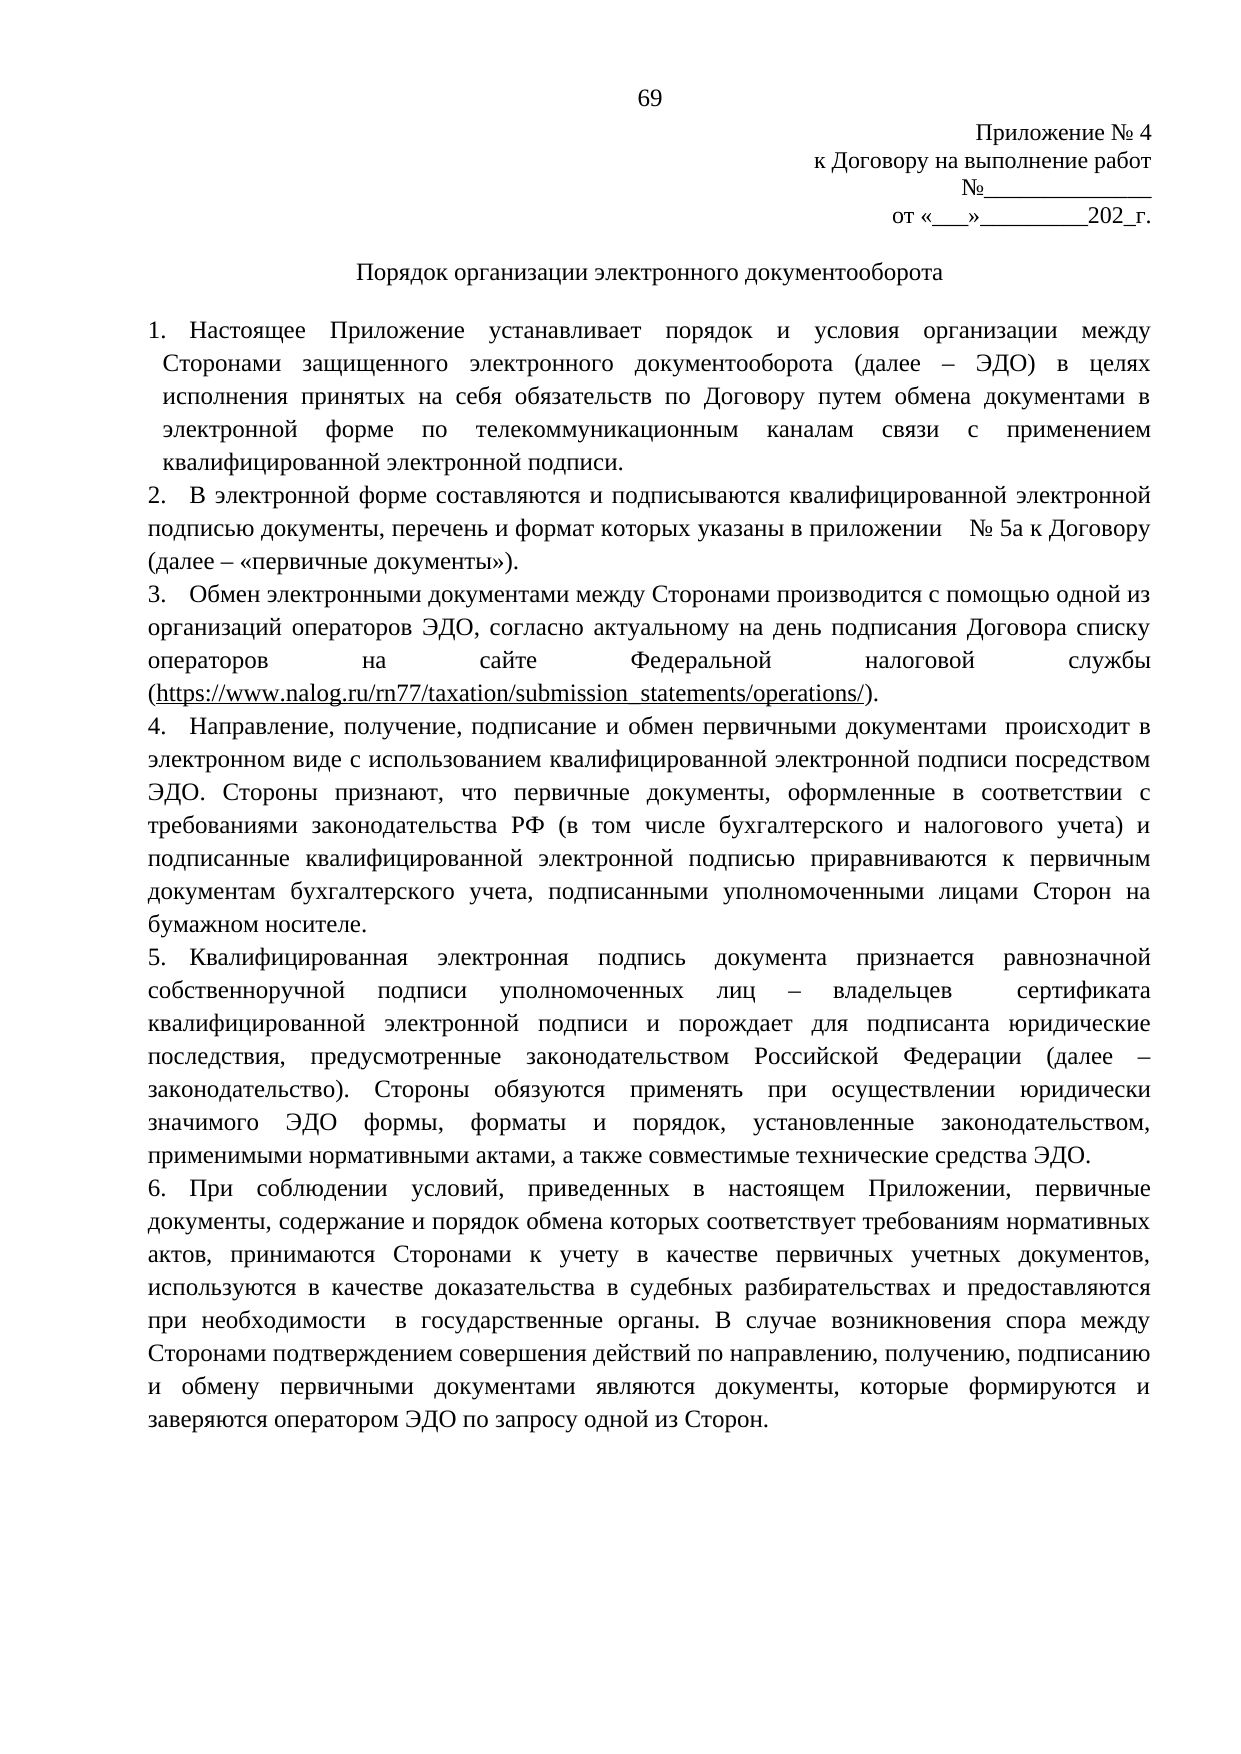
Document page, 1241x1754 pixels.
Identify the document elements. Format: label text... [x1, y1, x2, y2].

list Настоящее Приложение устанавливает порядок и условия организации между Сторонами защищенного электронного документооборота (далее – ЭДО) в целях исполнения принятых на себя обязательств по Договору путем обмена документами в электронной форме по телекоммуникационным каналам связи с применением квалифицированной электронной подписи. [148, 315, 1152, 476]
list При соблюдении условий, приведенных в настоящем Приложении, первичные документы, содержание и порядок обмена которых соответствует требованиям нормативных актов, принимаются Сторонами к учету в качестве первичных учетных документов, используются в качестве доказательства в судебных разбирательствах и предоставляются при необходимости в государственные органы. В случае возникновения спора между Сторонами подтверждением совершения действий по направлению, получению, подписанию и обмену первичными документами являются документы, которые формируются и заверяются оператором ЭДО по запросу одной из Сторон. [148, 1173, 1152, 1433]
text к Договору на выполнение работ [148, 146, 1152, 173]
list Квалифицированная электронная подпись документа признается равнозначной собственноручной подписи уполномоченных лиц – владельцев сертификата квалифицированной электронной подписи и порождает для подписанта юридические последствия, предусмотренные законодательством Российской Федерации (далее – законодательство). Стороны обязуются применять при осуществлении юридически значимого ЭДО формы, форматы и порядок, установленные законодательством, применимыми нормативными актами, а также совместимые технические средства ЭДО. [148, 942, 1152, 1169]
list Направление, получение, подписание и обмен первичными документами происходит в электронном виде с использованием квалифицированной электронной подписи посредством ЭДО. Стороны признают, что первичные документы, оформленные в соответствии с требованиями законодательства РФ (в том числе бухгалтерского и налогового учета) и подписанные квалифицированной электронной подписью приравниваются к первичным документам бухгалтерского учета, подписанными уполномоченными лицами Сторон на бумажном носителе. [148, 711, 1152, 938]
list В электронной форме составляются и подписываются квалифицированной электронной подписью документы, перечень и формат которых указаны в приложении № 5а к Договору (далее – «первичные документы»). [148, 480, 1152, 575]
text Порядок организации электронного документооборота [148, 257, 1152, 286]
text №______________ [148, 173, 1152, 201]
text Приложение № 4 [148, 118, 1152, 146]
list Обмен электронными документами между Сторонами производится с помощью одной из организаций операторов ЭДО, согласно актуальному на день подписания Договора списку операторов на сайте Федеральной налоговой службы (https://www.nalog.ru/rn77/taxation/submission_statements/operations/). [148, 579, 1152, 707]
text от «___»_________202_г. [148, 201, 1152, 228]
